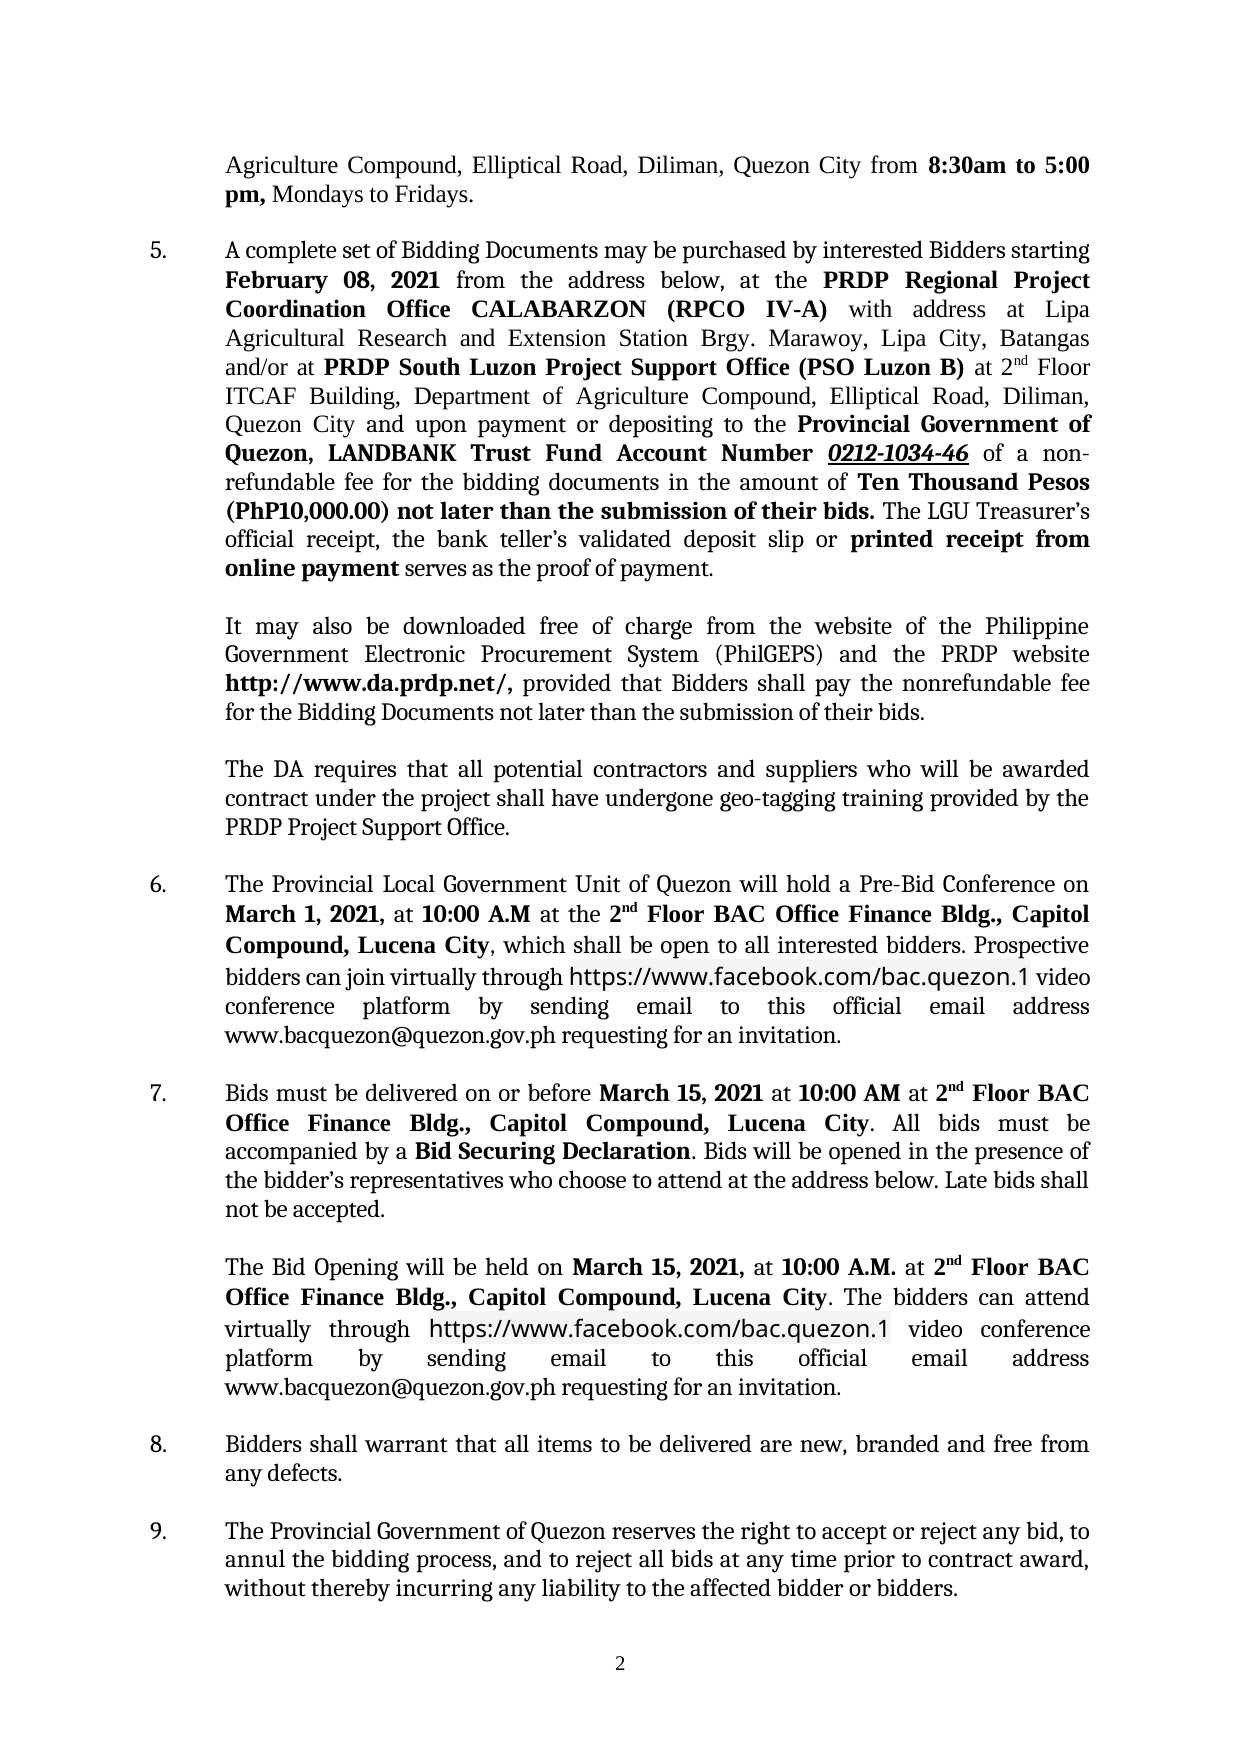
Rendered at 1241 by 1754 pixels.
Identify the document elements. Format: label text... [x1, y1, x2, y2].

list Bids must be delivered on or before March 15, 2021 at 10:00 AM at 2nd Floor BAC Office Finance Bldg., Capitol Compound, Lucena City. All bids must be accompanied by a Bid Securing Declaration. Bids will be opened in the presence of the bidder’s representatives who choose to attend at the address below. Late bids shall not be accepted. [150, 1078, 1090, 1223]
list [150, 150, 1090, 207]
text The DA requires that all potential contractors and suppliers who will be awarded contract under the project shall have undergone geo-tagging training provided by the PRDP Project Support Office. [225, 755, 1090, 842]
list Bidders shall warrant that all items to be delivered are new, branded and free from any defects. [150, 1430, 1090, 1488]
text The Bid Opening will be held on March 15, 2021, at 10:00 A.M. at 2nd Floor BAC Office Finance Bldg., Capitol Compound, Lucena City. The bidders can attend virtually through https://www.facebook.com/bac.quezon.1 video conference platform by sending email to this official email address www.bacquezon@quezon.gov.ph requesting for an invitation. [225, 1252, 1090, 1402]
list The Provincial Government of Quezon reserves the right to accept or reject any bid, to annul the bidding process, and to reject all bids at any time prior to contract award, without thereby incurring any liability to the affected bidder or bidders. [150, 1517, 1090, 1603]
text It may also be downloaded free of charge from the website of the Philippine Government Electronic Procurement System (PhilGEPS) and the PRDP website http://www.da.prdp.net/, provided that Bidders shall pay the nonrefundable fee for the Bidding Documents not later than the submission of their bids. [225, 612, 1090, 727]
list The Provincial Local Government Unit of Quezon will hold a Pre-Bid Conference on March 1, 2021, at 10:00 A.M at the 2nd Floor BAC Office Finance Bldg., Capitol Compound, Lucena City, which shall be open to all interested bidders. Prospective bidders can join virtually through https://www.facebook.com/bac.quezon.1 video conference platform by sending email to this official email address www.bacquezon@quezon.gov.ph requesting for an invitation. [150, 870, 1090, 1049]
list A complete set of Bidding Documents may be purchased by interested Bidders starting February 08, 2021 from the address below, at the PRDP Regional Project Coordination Office CALABARZON (RPCO IV-A) with address at Lipa Agricultural Research and Extension Station Brgy. Marawoy, Lipa City, Batangas and/or at PRDP South Luzon Project Support Office (PSO Luzon B) at 2nd Floor ITCAF Building, Department of Agriculture Compound, Elliptical Road, Diliman, Quezon City and upon payment or depositing to the Provincial Government of Quezon, LANDBANK Trust Fund Account Number 0212-1034-46 of a non-refundable fee for the bidding documents in the amount of Ten Thousand Pesos (PhP10,000.00) not later than the submission of their bids. The LGU Treasurer’s official receipt, the bank teller’s validated deposit slip or printed receipt from online payment serves as the proof of payment. [150, 236, 1090, 583]
